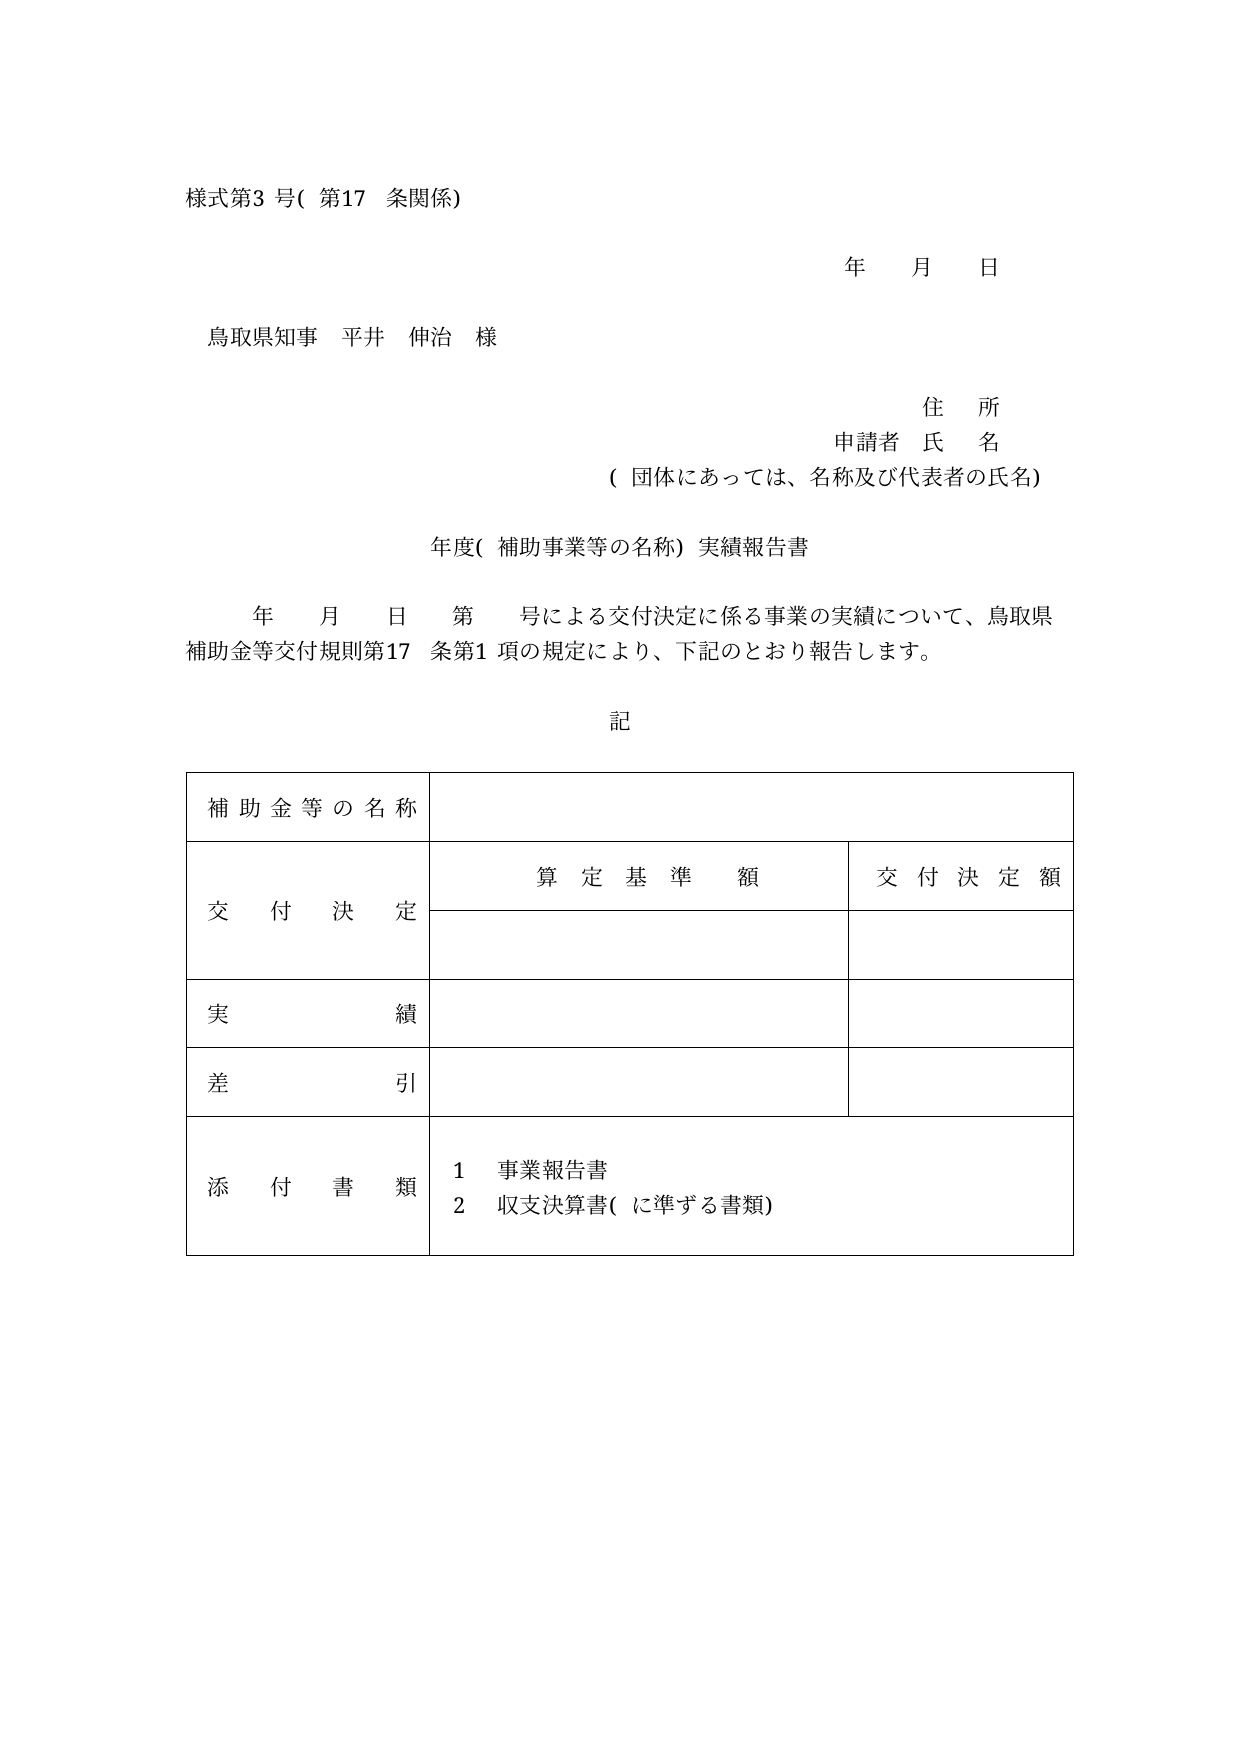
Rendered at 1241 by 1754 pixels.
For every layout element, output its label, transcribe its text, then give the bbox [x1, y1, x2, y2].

text 様式第3号(第17条関係) [185, 179, 1055, 214]
text 年 月 日 第 号による交付決定に係る事業の実績について、鳥取県補助金等交付規則第17条第1項の規定により、下記のとおり報告します。 [185, 598, 1055, 668]
table_cell [849, 1048, 1073, 1116]
text 年 月 日 [185, 249, 1000, 284]
table_cell 交付決定 [187, 842, 429, 978]
table_cell 交付決定額 [849, 842, 1073, 910]
table_cell [849, 911, 1073, 978]
table_cell [430, 1048, 848, 1116]
table_cell 実績 [187, 980, 429, 1047]
table_cell [430, 980, 848, 1047]
text 年度(補助事業等の名称)実績報告書 [185, 528, 1055, 563]
text (団体にあっては、名称及び代表者の氏名) [185, 458, 1055, 493]
text 鳥取県知事 平井 伸治 様 [185, 319, 1055, 353]
text 申請者 氏名 [185, 423, 1000, 458]
text 記 [185, 702, 1055, 737]
table_cell 添付書類 [187, 1117, 429, 1255]
text 住所 [185, 388, 1000, 423]
table_header 補助金等の名称 [187, 773, 429, 841]
table_cell 1 事業報告書 2 収支決算書(に準ずる書類) [430, 1117, 1073, 1255]
table_cell [430, 911, 848, 978]
table_header [430, 773, 1073, 841]
table_cell 差引 [187, 1048, 429, 1116]
table_cell [849, 980, 1073, 1047]
table_cell 算定基準額 [430, 842, 848, 910]
